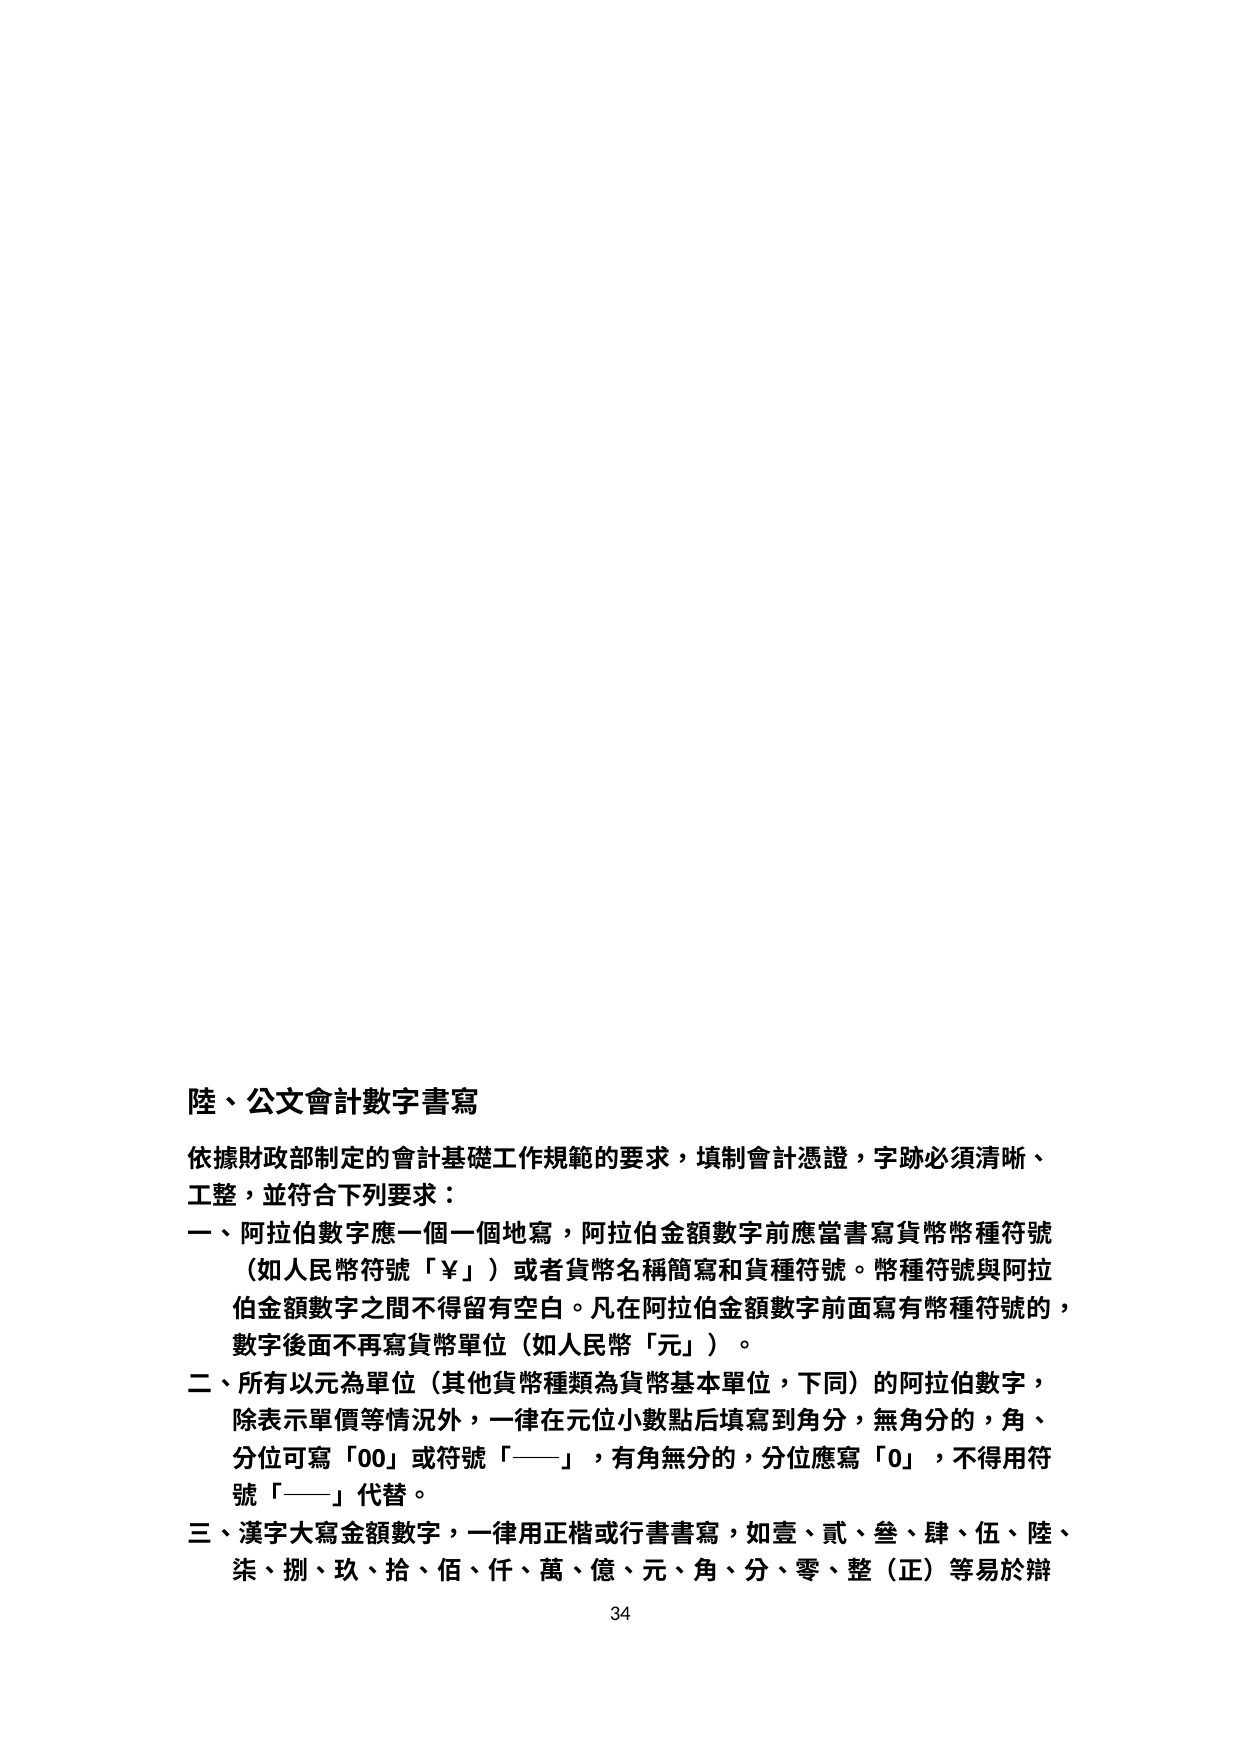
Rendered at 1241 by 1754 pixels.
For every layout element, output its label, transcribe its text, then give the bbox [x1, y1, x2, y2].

text 二、所有以元為單位（其他貨幣種類為貨幣基本單位，下同）的阿拉伯數字，除表示單價等情況外，一律在元位小數點后填寫到角分，無角分的，角、分位可寫「00」或符號「——」，有角無分的，分位應寫「0」，不得用符號「——」代替。 [187, 1362, 1053, 1512]
text 依據財政部制定的會計基礎工作規範的要求，填制會計憑證，字跡必須清晰、工整，並符合下列要求： [187, 1137, 1053, 1212]
text 一、阿拉伯數字應一個一個地寫，阿拉伯金額數字前應當書寫貨幣幣種符號（如人民幣符號「￥」）或者貨幣名稱簡寫和貨種符號。幣種符號與阿拉伯金額數字之間不得留有空白。凡在阿拉伯金額數字前面寫有幣種符號的，數字後面不再寫貨幣單位（如人民幣「元」）。 [187, 1212, 1053, 1362]
text 陸、公文會計數字書寫 [187, 1062, 1053, 1137]
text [187, 1512, 1053, 1587]
